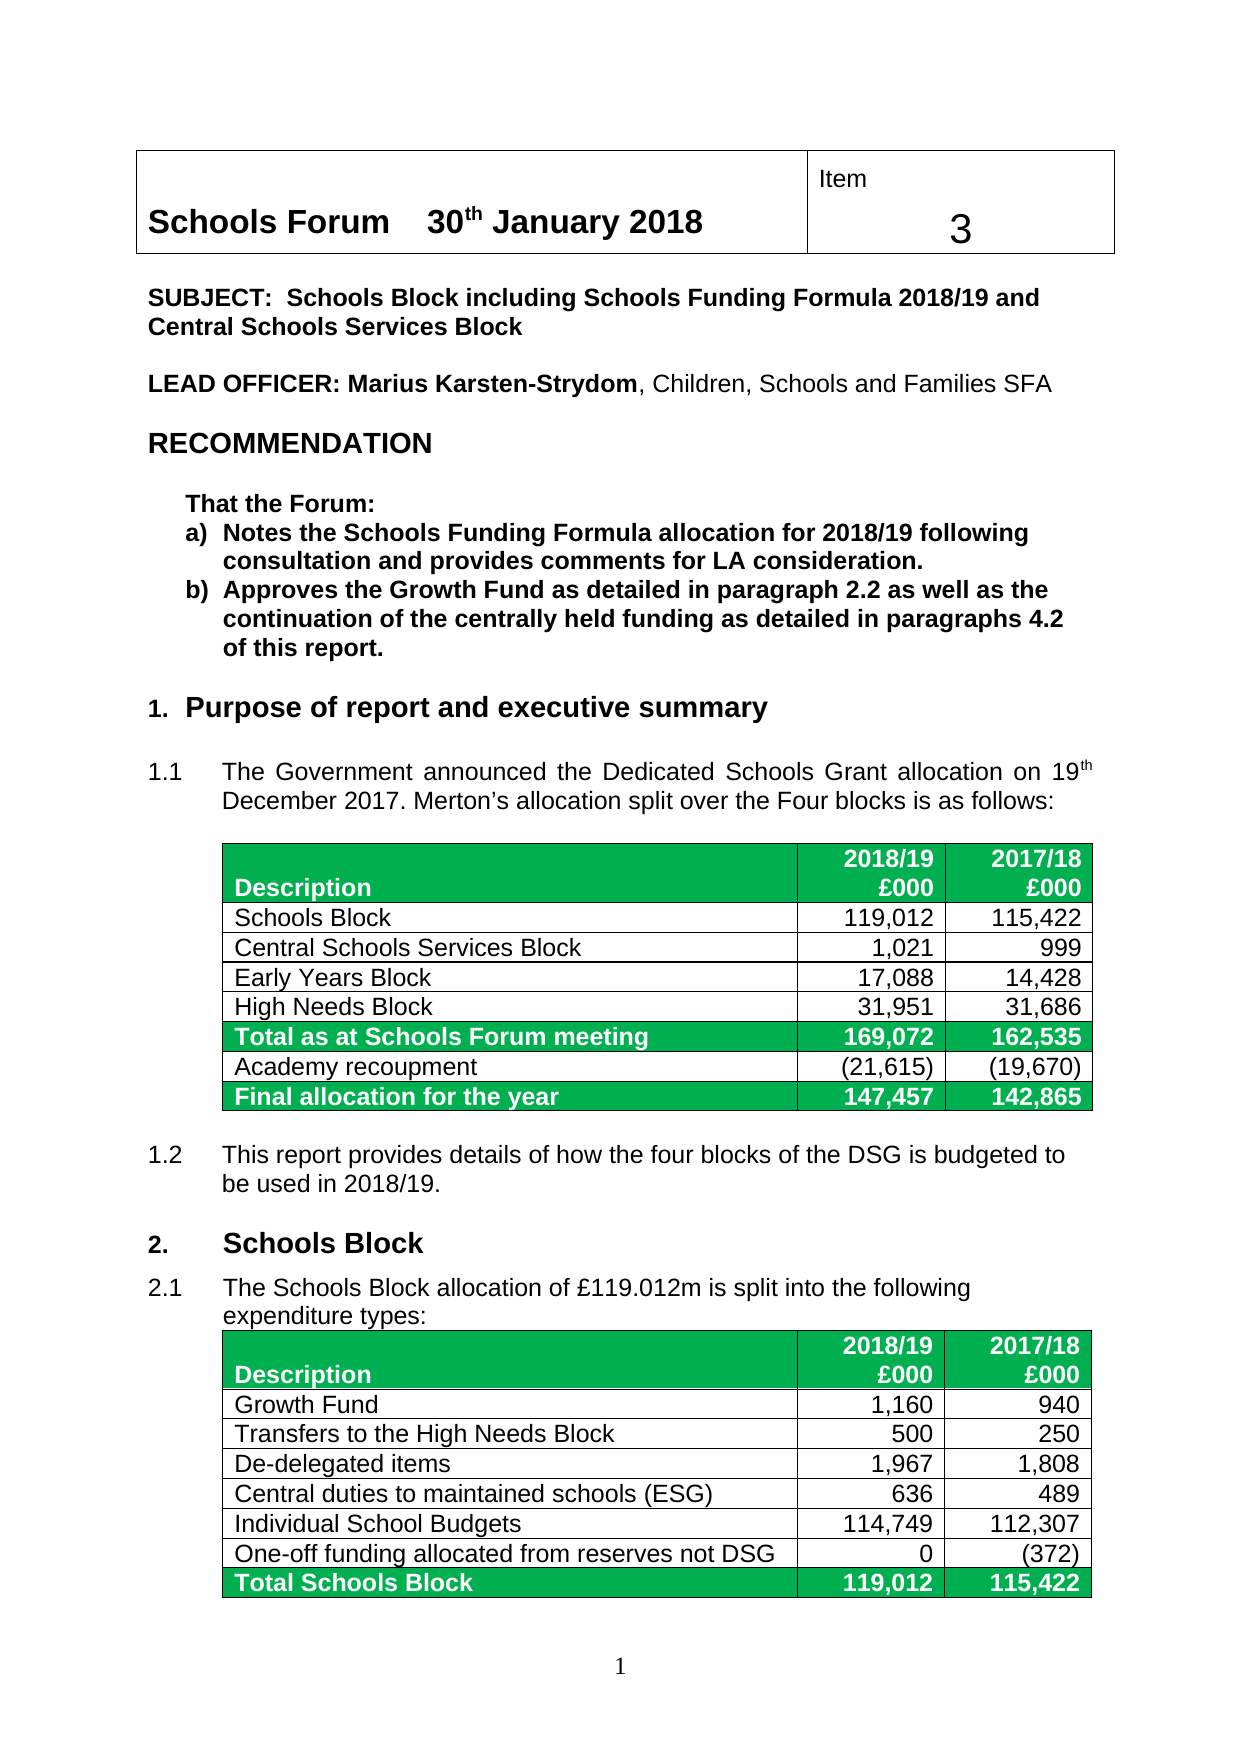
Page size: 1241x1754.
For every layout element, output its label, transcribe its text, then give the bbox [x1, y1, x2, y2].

table_header Schools Forum 30th January 2018 [137, 151, 807, 253]
table_cell 489 [945, 1479, 1091, 1508]
table_cell 162,535 [946, 1022, 1092, 1051]
table_cell 0 [798, 1539, 944, 1567]
table_header Description [223, 1331, 797, 1388]
table_cell 142,865 [946, 1082, 1092, 1110]
table_cell 1,160 [798, 1390, 944, 1418]
list Approves the Growth Fund as detailed in paragraph 2.2 as well as the continuation of the centrally held funding as detailed in paragraphs 4.2 of this report. [185, 575, 1092, 661]
table_cell Total as at Schools Forum meeting [223, 1022, 797, 1051]
table_cell 1,967 [798, 1449, 944, 1478]
table_cell 1,021 [798, 933, 945, 961]
table_cell Final allocation for the year [223, 1082, 797, 1110]
table_cell 119,012 [798, 1568, 944, 1597]
table_cell 115,422 [946, 903, 1092, 932]
table_header Item 3 [808, 151, 1114, 253]
table_cell 940 [945, 1390, 1091, 1418]
table_cell Central duties to maintained schools (ESG) [223, 1479, 797, 1508]
table_cell Academy recoupment [223, 1052, 797, 1081]
table_cell 115,422 [945, 1568, 1091, 1597]
table_cell 14,428 [946, 963, 1092, 991]
table_cell Transfers to the High Needs Block [223, 1419, 797, 1448]
table_cell 119,012 [798, 903, 945, 932]
list The Government announced the Dedicated Schools Grant allocation on 19th December 2017. Merton’s allocation split over the Four blocks is as follows: [148, 757, 1092, 814]
table_header 2018/19 £000 [798, 1331, 944, 1388]
table_cell 1,808 [945, 1449, 1091, 1478]
list The Schools Block allocation of £119.012m is split into the following expenditure types: [148, 1272, 1092, 1330]
table_cell Individual School Budgets [223, 1509, 797, 1537]
table_cell Early Years Block [223, 963, 797, 991]
table_header 2018/19 £000 [798, 844, 945, 902]
text RECOMMENDATION [148, 426, 1092, 460]
list Notes the Schools Funding Formula allocation for 2018/19 following consultation and provides comments for LA consideration. [185, 517, 1092, 575]
table_cell Central Schools Services Block [223, 933, 797, 961]
table_cell 999 [946, 933, 1092, 961]
table_header Description [223, 844, 797, 902]
table_cell High Needs Block [223, 992, 797, 1021]
list Schools Block [148, 1226, 1092, 1260]
table_cell 169,072 [798, 1022, 945, 1051]
table_cell 31,686 [946, 992, 1092, 1021]
text LEAD OFFICER: Marius Karsten-Strydom, Children, Schools and Families SFA [148, 369, 1092, 398]
table_cell 636 [798, 1479, 944, 1508]
table_cell 17,088 [798, 963, 945, 991]
table_header 2017/18 £000 [945, 1331, 1091, 1388]
table_cell Schools Block [223, 903, 797, 932]
table_cell 147,457 [798, 1082, 945, 1110]
list Purpose of report and executive summary [148, 690, 1092, 723]
table_cell Growth Fund [223, 1390, 797, 1418]
table_cell 31,951 [798, 992, 945, 1021]
table_cell (21,615) [798, 1052, 945, 1081]
table_cell 250 [945, 1419, 1091, 1448]
table_cell One-off funding allocated from reserves not DSG [223, 1539, 797, 1567]
table_cell 500 [798, 1419, 944, 1448]
text SUBJECT: Schools Block including Schools Funding Formula 2018/19 and Central Schools Services Block [148, 283, 1092, 340]
table_cell De-delegated items [223, 1449, 797, 1478]
table_cell 114,749 [798, 1509, 944, 1537]
table_cell Total Schools Block [223, 1568, 797, 1597]
table_cell (372) [945, 1539, 1091, 1567]
table_cell (19,670) [946, 1052, 1092, 1081]
table_cell 112,307 [945, 1509, 1091, 1537]
text That the Forum: [185, 489, 1092, 517]
table_header 2017/18 £000 [946, 844, 1092, 902]
list This report provides details of how the four blocks of the DSG is budgeted to be used in 2018/19. [148, 1140, 1092, 1198]
